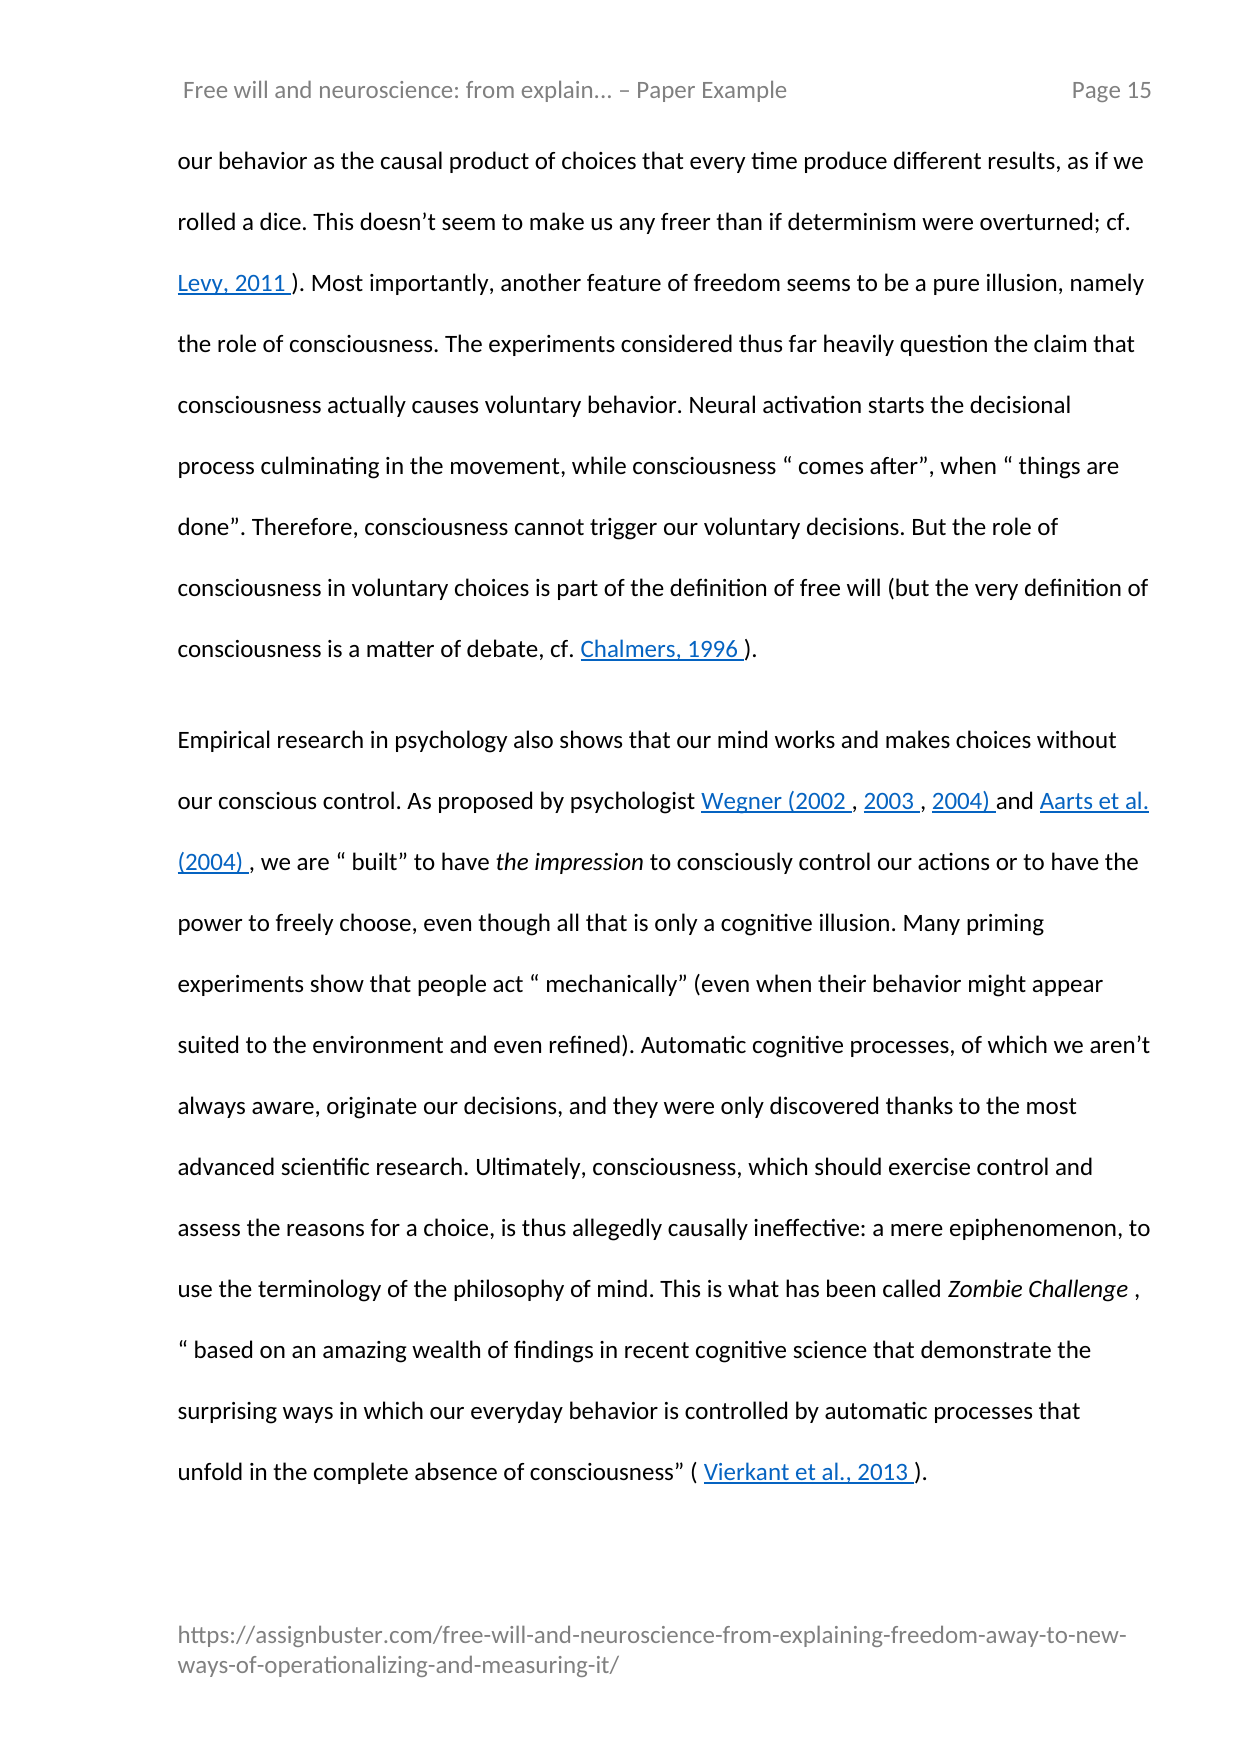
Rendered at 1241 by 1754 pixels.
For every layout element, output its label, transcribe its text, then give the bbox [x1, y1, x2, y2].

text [177, 145, 1152, 664]
text Empirical research in psychology also shows that our mind works and makes choices without our conscious control. As proposed by psychologist Wegner (2002 , 2003 , 2004) and Aarts et al. (2004) , we are “ built” to have the impression to consciously control our actions or to have the power to freely choose, even though all that is only a cognitive illusion. Many priming experiments show that people act “ mechanically” (even when their behavior might appear suited to the environment and even refined). Automatic cognitive processes, of which we aren’t always aware, originate our decisions, and they were only discovered thanks to the most advanced scientific research. Ultimately, consciousness, which should exercise control and assess the reasons for a choice, is thus allegedly causally ineffective: a mere epiphenomenon, to use the terminology of the philosophy of mind. This is what has been called Zombie Challenge , “ based on an amazing wealth of findings in recent cognitive science that demonstrate the surprising ways in which our everyday behavior is controlled by automatic processes that unfold in the complete absence of consciousness” ( Vierkant et al., 2013 ). [177, 724, 1152, 1487]
